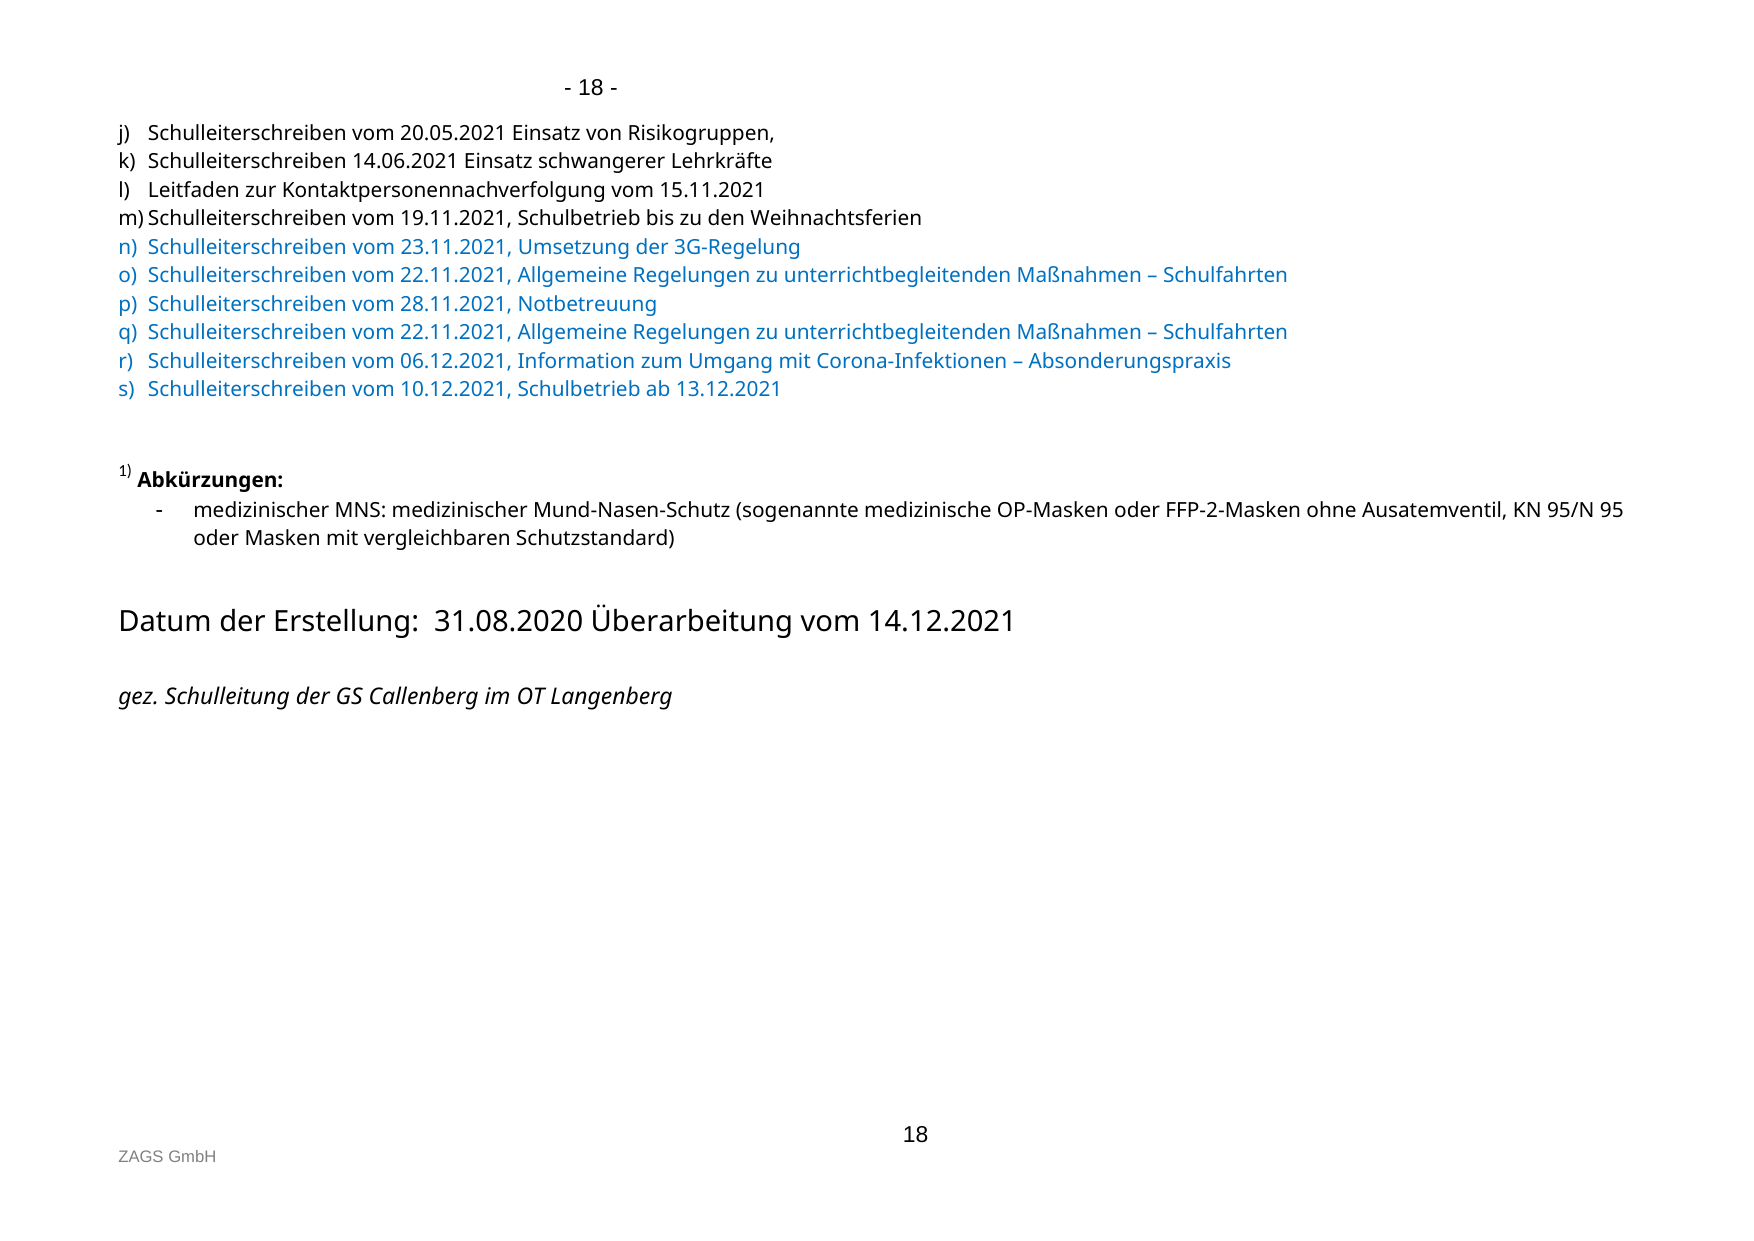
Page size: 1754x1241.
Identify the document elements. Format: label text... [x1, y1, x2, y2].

text Datum der Erstellung: 31.08.2020 Überarbeitung vom 14.12.2021 [118, 600, 1713, 640]
list Schulleiterschreiben vom 06.12.2021, Information zum Umgang mit Corona-Infektionen – Absonderungspraxis [118, 346, 1639, 374]
text 1) Abkürzungen: [118, 459, 1639, 495]
list medizinischer MNS: medizinischer Mund-Nasen-Schutz (sogenannte medizinische OP-Masken oder FFP-2-Masken ohne Ausatemventil, KN 95/N 95 oder Masken mit vergleichbaren Schutzstandard) [156, 495, 1639, 552]
list Schulleiterschreiben vom 19.11.2021, Schulbetrieb bis zu den Weihnachtsferien [118, 203, 1639, 232]
list Schulleiterschreiben vom 22.11.2021, Allgemeine Regelungen zu unterrichtbegleitenden Maßnahmen – Schulfahrten [118, 260, 1639, 289]
text gez. Schulleitung der GS Callenberg im OT Langenberg [118, 679, 1713, 711]
list Schulleiterschreiben vom 10.12.2021, Schulbetrieb ab 13.12.2021 [118, 374, 1639, 403]
list Leitfaden zur Kontaktpersonennachverfolgung vom 15.11.2021 [118, 175, 1639, 203]
list Schulleiterschreiben vom 28.11.2021, Notbetreuung [118, 289, 1639, 317]
list Schulleiterschreiben vom 22.11.2021, Allgemeine Regelungen zu unterrichtbegleitenden Maßnahmen – Schulfahrten [118, 317, 1639, 346]
list Schulleiterschreiben vom 23.11.2021, Umsetzung der 3G-Regelung [118, 232, 1639, 260]
list Schulleiterschreiben vom 20.05.2021 Einsatz von Risikogruppen, [118, 118, 1639, 147]
list Schulleiterschreiben 14.06.2021 Einsatz schwangerer Lehrkräfte [118, 147, 1639, 175]
